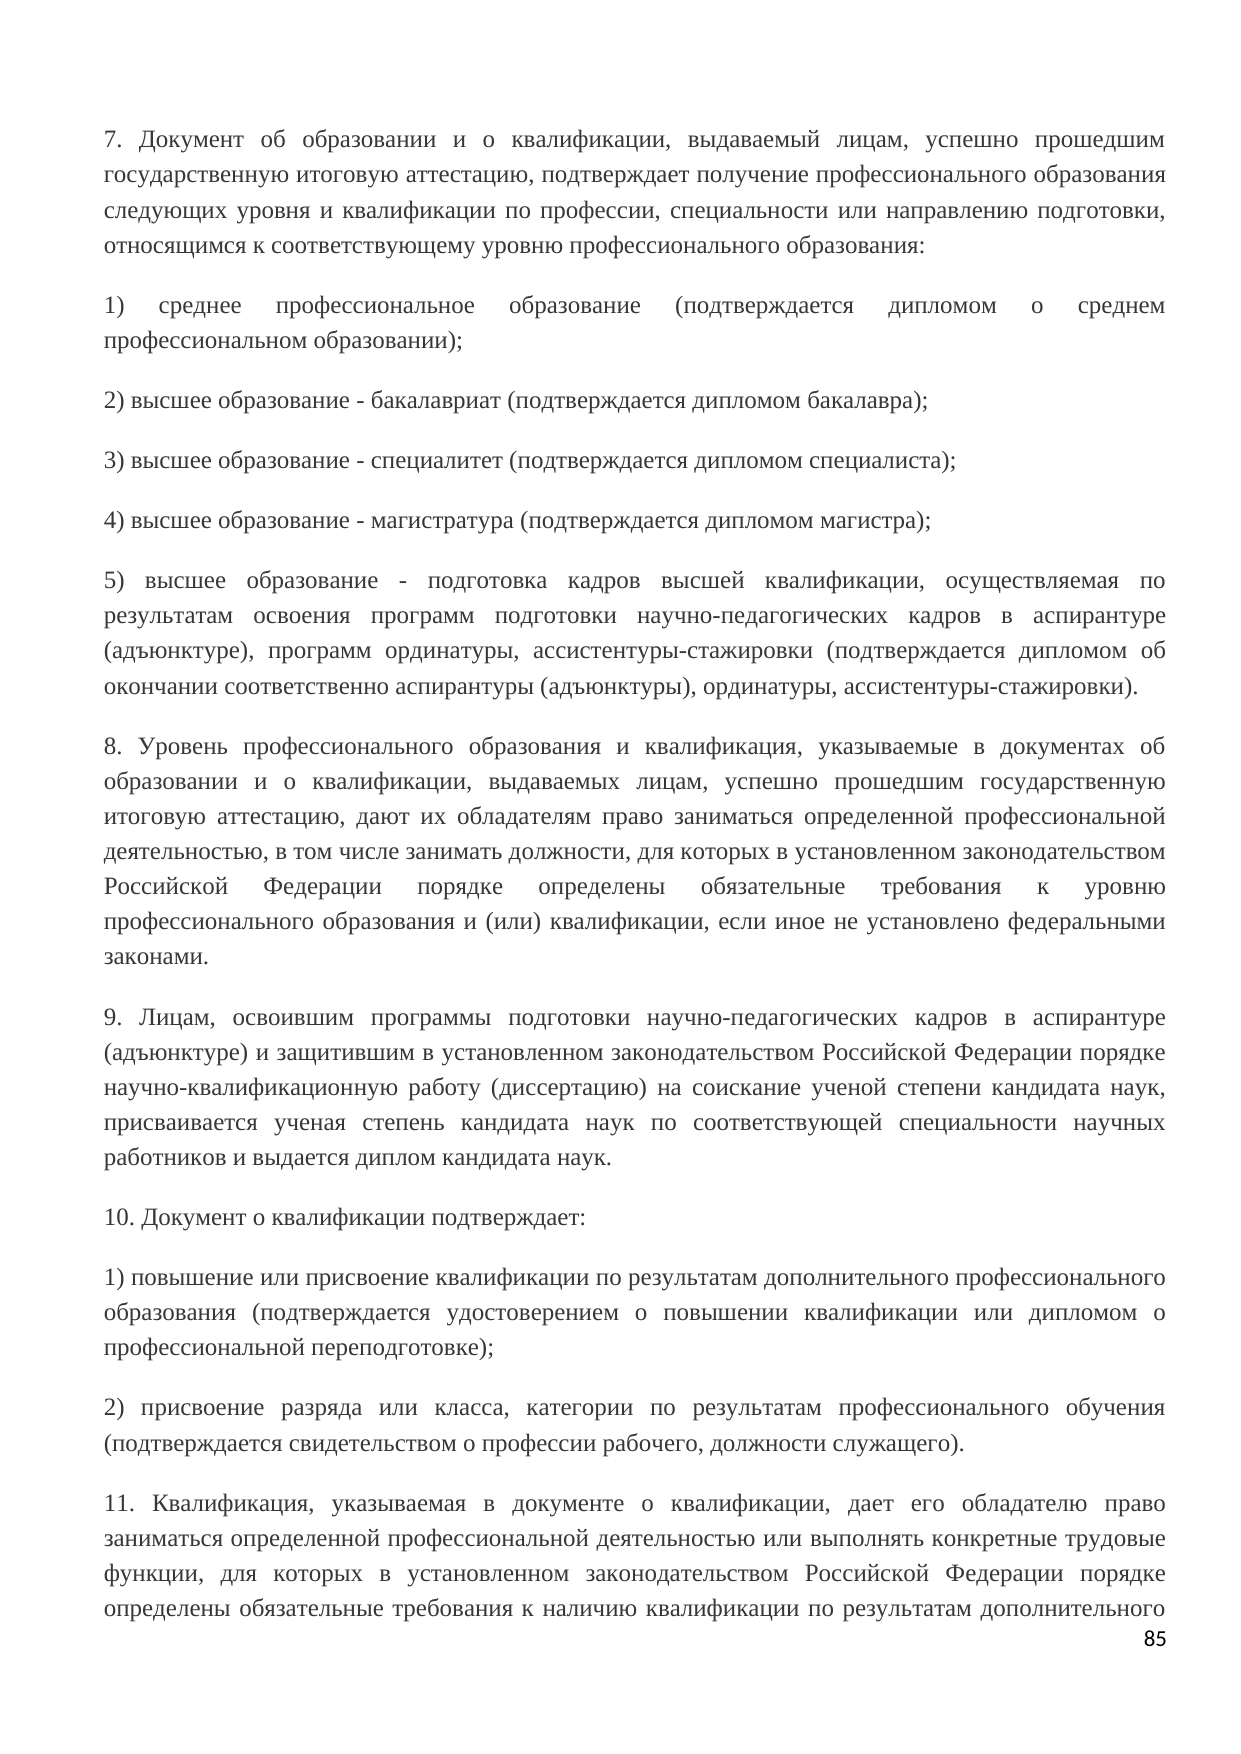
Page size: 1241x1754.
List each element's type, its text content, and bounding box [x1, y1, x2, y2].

text 4) высшее образование - магистратура (подтверждается дипломом магистра); [103, 499, 1167, 534]
text 10. Документ о квалификации подтверждает: [103, 1196, 1167, 1231]
text 7. Документ об образовании и о квалификации, выдаваемый лицам, успешно прошедшим государственную итоговую аттестацию, подтверждает получение профессионального образования следующих уровня и квалификации по профессии, специальности или направлению подготовки, относящимся к соответствующему уровню профессионального образования: [103, 118, 1167, 258]
text 5) высшее образование - подготовка кадров высшей квалификации, осуществляемая по результатам освоения программ подготовки научно-педагогических кадров в аспирантуре (адъюнктуре), программ ординатуры, ассистентуры-стажировки (подтверждается дипломом об окончании соответственно аспирантуры (адъюнктуры), ординатуры, ассистентуры-стажировки). [103, 559, 1167, 699]
text 2) высшее образование - бакалавриат (подтверждается дипломом бакалавра); [103, 379, 1167, 414]
text 1) повышение или присвоение квалификации по результатам дополнительного профессионального образования (подтверждается удостоверением о повышении квалификации или дипломом о профессиональной переподготовке); [103, 1256, 1167, 1361]
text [103, 1481, 1167, 1622]
text 1) среднее профессиональное образование (подтверждается дипломом о среднем профессиональном образовании); [103, 283, 1167, 354]
text 3) высшее образование - специалитет (подтверждается дипломом специалиста); [103, 439, 1167, 474]
text 2) присвоение разряда или класса, категории по результатам профессионального обучения (подтверждается свидетельством о профессии рабочего, должности служащего). [103, 1386, 1167, 1456]
text 9. Лицам, освоившим программы подготовки научно-педагогических кадров в аспирантуре (адъюнктуре) и защитившим в установленном законодательством Российской Федерации порядке научно-квалификационную работу (диссертацию) на соискание ученой степени кандидата наук, присваивается ученая степень кандидата наук по соответствующей специальности научных работников и выдается диплом кандидата наук. [103, 995, 1167, 1171]
text 8. Уровень профессионального образования и квалификация, указываемые в документах об образовании и о квалификации, выдаваемых лицам, успешно прошедшим государственную итоговую аттестацию, дают их обладателям право заниматься определенной профессиональной деятельностью, в том числе занимать должности, для которых в установленном законодательством Российской Федерации порядке определены обязательные требования к уровню профессионального образования и (или) квалификации, если иное не установлено федеральными законами. [103, 724, 1167, 970]
